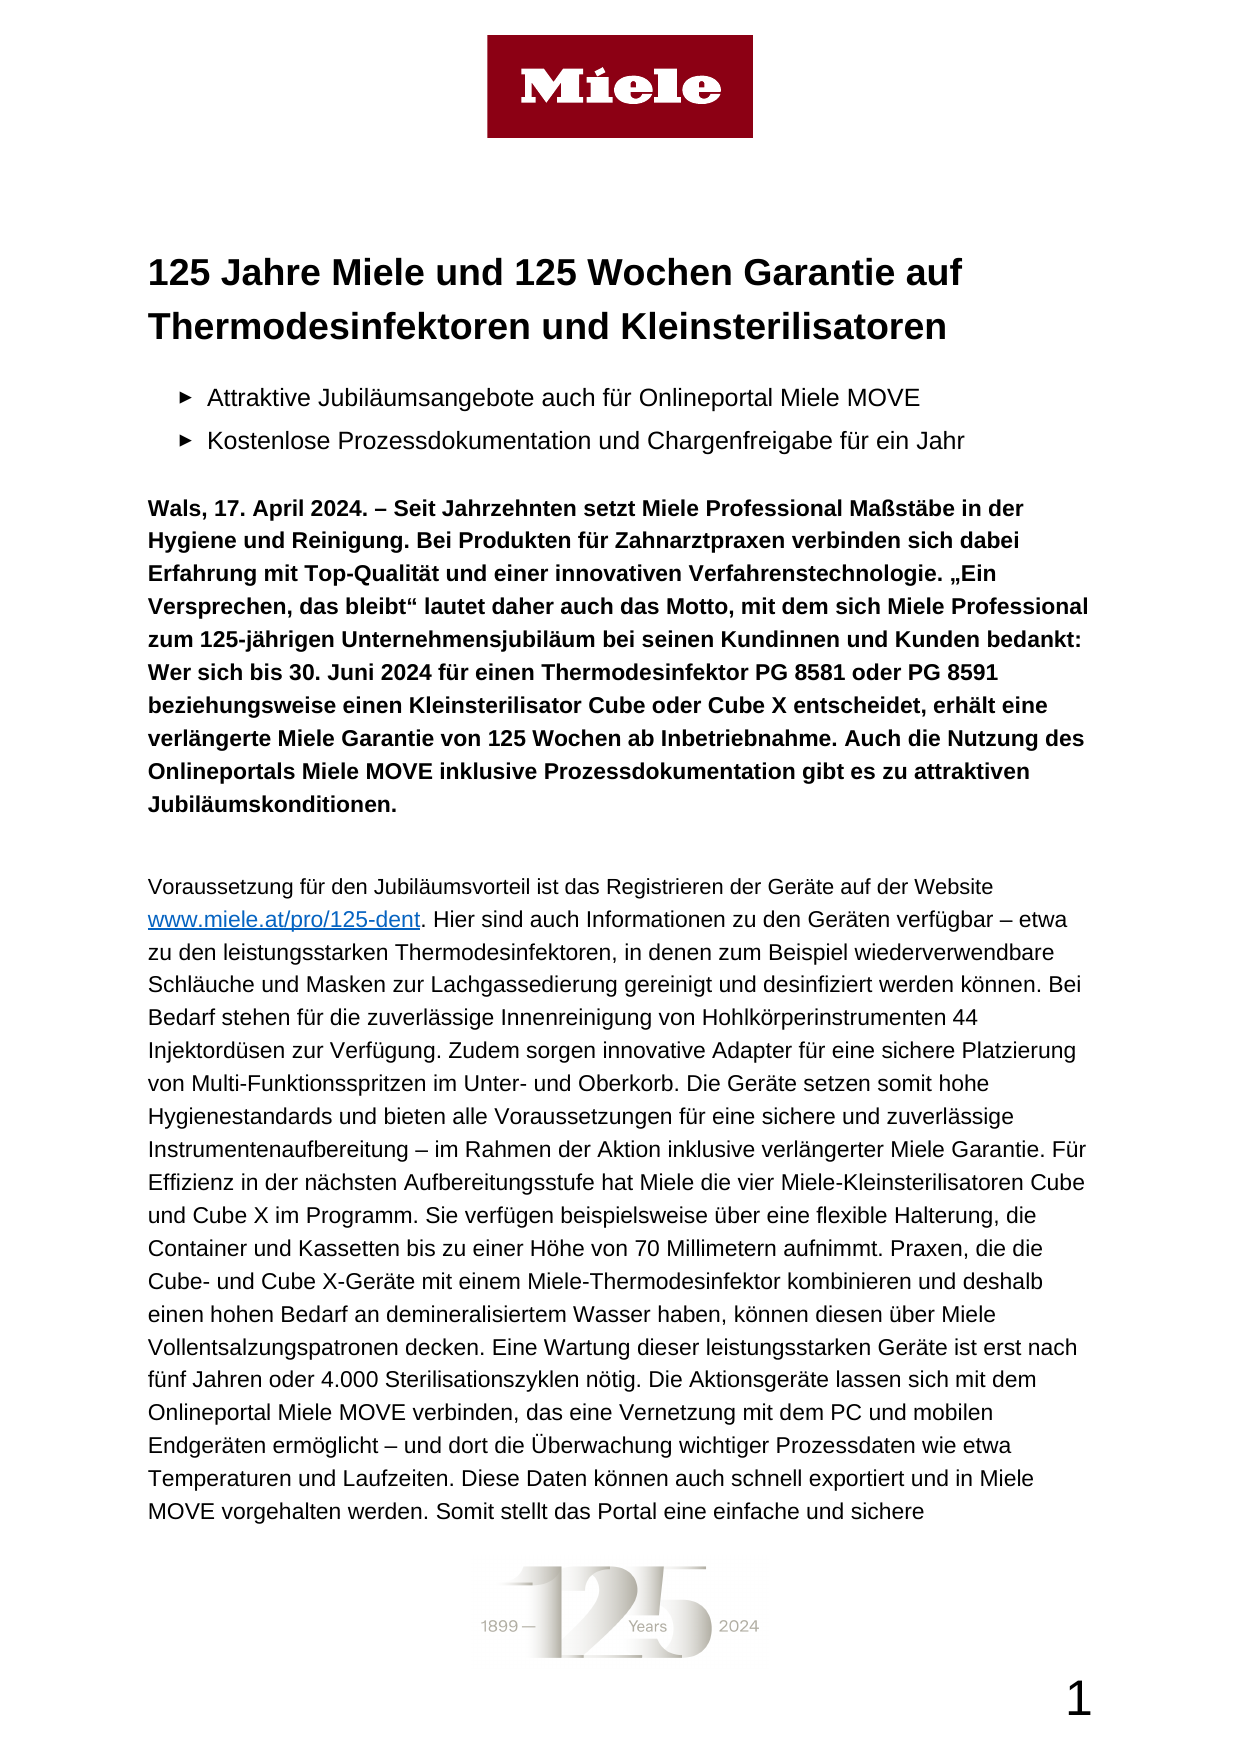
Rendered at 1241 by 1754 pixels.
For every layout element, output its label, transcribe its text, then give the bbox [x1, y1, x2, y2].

list Attraktive Jubiläumsangebote auch für Onlineportal Miele MOVE [177, 383, 1093, 412]
list Kostenlose Prozessdokumentation und Chargenfreigabe für ein Jahr [177, 426, 1093, 455]
picture [470, 1555, 770, 1669]
text Wals, 17. April 2024. – Seit Jahrzehnten setzt Miele Professional Maßstäbe in der Hygiene und Reinigung. Bei Produkten für Zahnarztpraxen verbinden sich dabei Erfahrung mit Top-Qualität und einer innovativen Verfahrenstechnologie. „Ein Versprechen, das bleibt“ lautet daher auch das Motto, mit dem sich Miele Professional zum 125-jährigen Unternehmensjubiläum bei seinen Kundinnen und Kunden bedankt: Wer sich bis 30. Juni 2024 für einen Thermodesinfektor PG 8581 oder PG 8591 beziehungsweise einen Kleinsterilisator Cube oder Cube X entscheidet, erhält eine verlängerte Miele Garantie von 125 Wochen ab Inbetriebnahme. Auch die Nutzung des Onlineportals Miele MOVE inklusive Prozessdokumentation gibt es zu attraktiven Jubiläumskonditionen. [148, 494, 1093, 817]
text 125 Jahre Miele und 125 Wochen Garantie auf Thermodesinfektoren und Kleinsterilisatoren [148, 250, 1093, 347]
